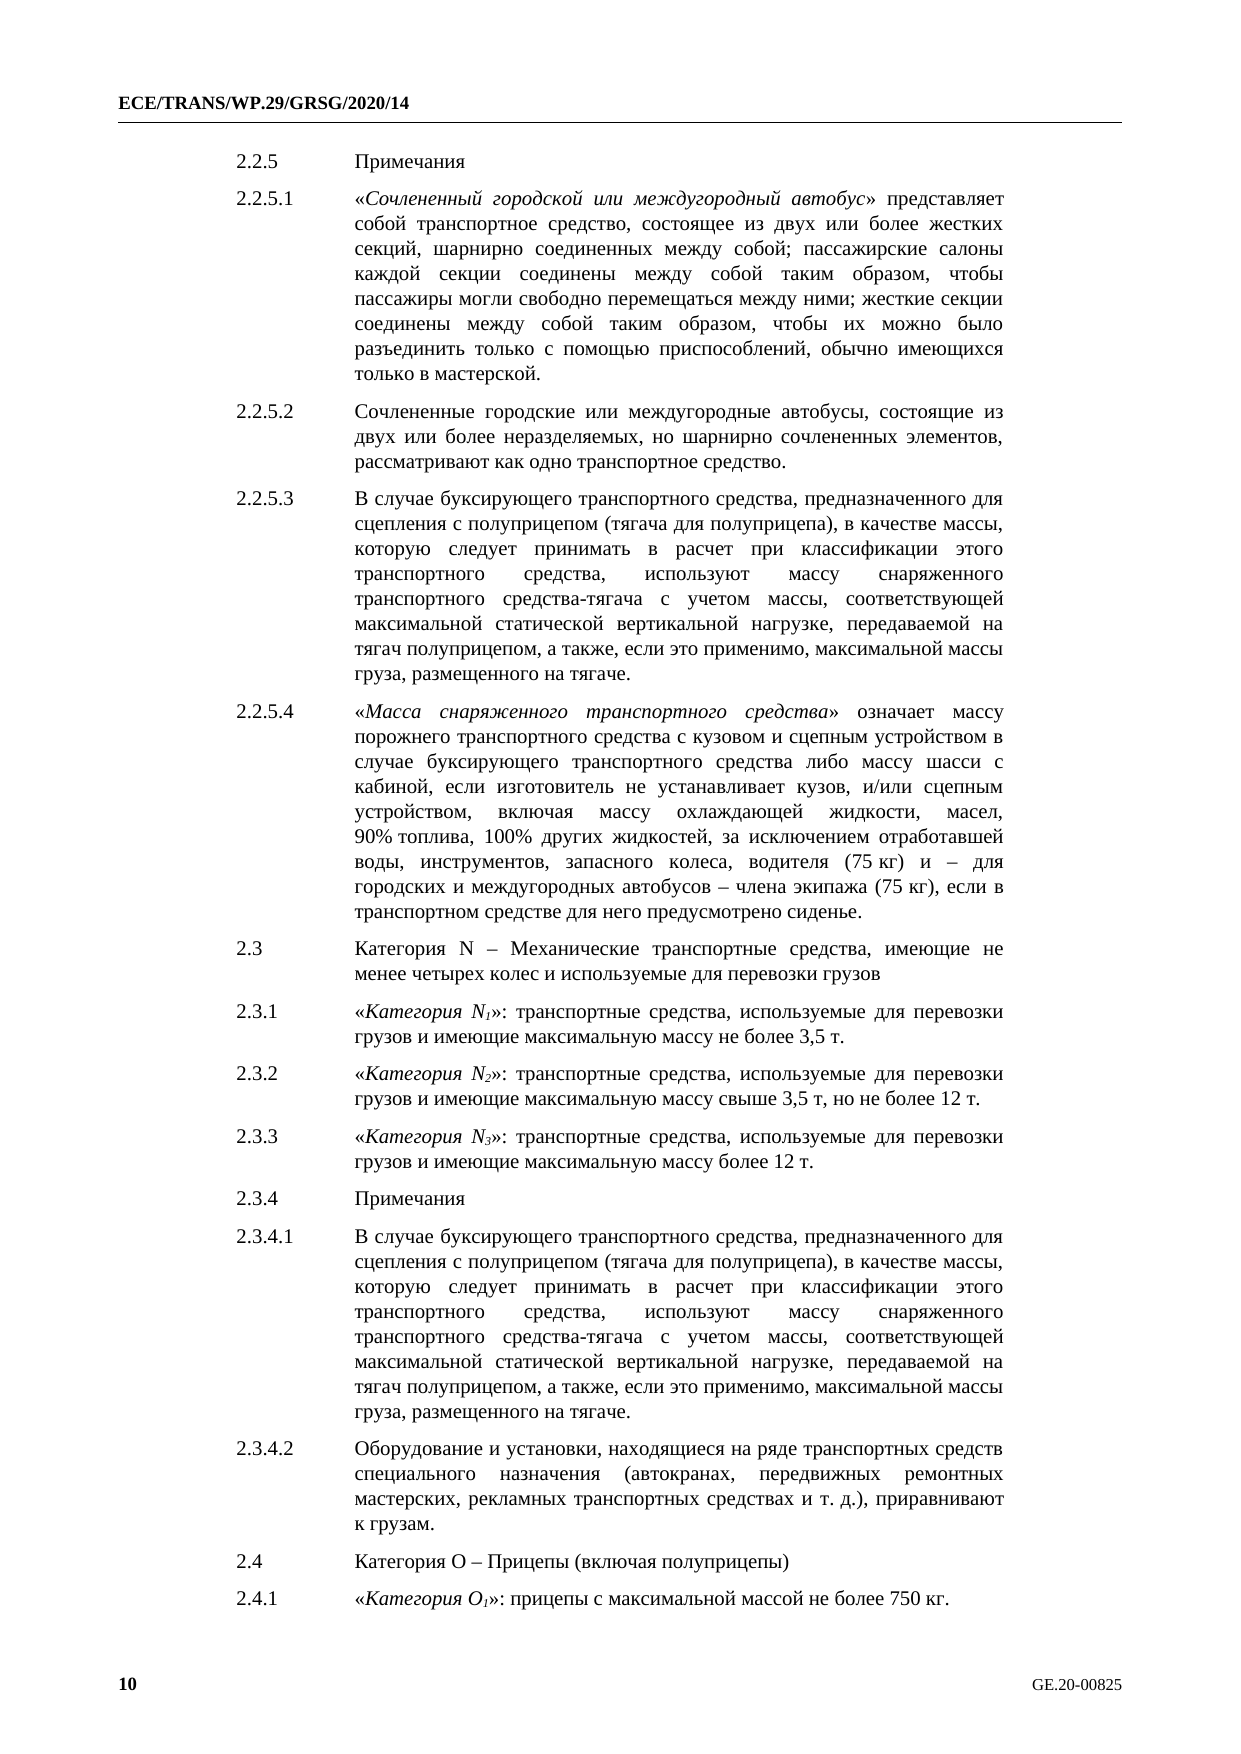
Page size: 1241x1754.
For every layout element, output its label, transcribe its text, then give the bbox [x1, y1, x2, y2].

text 2.3.2 «Категория N2»: транспортные средства, используемые для перевозки грузов и имеющие максимальную массу свыше 3,5 т, но не более 12 т. [236, 1060, 1004, 1110]
text 2.2.5 Примечания [236, 148, 1004, 173]
text 2.2.5.4 «Масса снаряженного транспортного средства» означает массу порожнего транспортного средства с кузовом и сцепным устройством в случае буксирующего транспортного средства либо массу шасси с кабиной, если изготовитель не устанавливает кузов, и/или сцепным устройством, включая массу охлаждающей жидкости, масел, 90% топлива, 100% других жидкостей, за исключением отработавшей воды, инструментов, запасного колеса, водителя (75 кг) и – для городских и междугородных автобусов – члена экипажа (75 кг), если в транспортном средстве для него предусмотрено сиденье. [236, 698, 1004, 923]
text 2.4 Категория O – Прицепы (включая полуприцепы) [236, 1548, 1004, 1573]
text 2.2.5.2 Сочлененные городские или междугородные автобусы, состоящие из двух или более неразделяемых, но шарнирно сочлененных элементов, рассматривают как одно транспортное средство. [236, 398, 1004, 473]
text 2.3.4.1 В случае буксирующего транспортного средства, предназначенного для сцепления с полуприцепом (тягача для полуприцепа), в качестве массы, которую следует принимать в расчет при классификации этого транспортного средства, используют массу снаряженного транспортного средства-тягача с учетом массы, соответствующей максимальной статической вертикальной нагрузке, передаваемой на тягач полуприцепом, а также, если это применимо, максимальной массы груза, размещенного на тягаче. [236, 1223, 1004, 1423]
text 2.3 Категория N – Механические транспортные средства, имеющие не менее четырех колес и используемые для перевозки грузов [236, 935, 1004, 985]
text 2.3.3 «Категория N3»: транспортные средства, используемые для перевозки грузов и имеющие максимальную массу более 12 т. [236, 1123, 1004, 1173]
text 2.3.1 «Категория N1»: транспортные средства, используемые для перевозки грузов и имеющие максимальную массу не более 3,5 т. [236, 998, 1004, 1048]
text 2.4.1 «Категория O1»: прицепы с максимальной массой не более 750 кг. [236, 1585, 1004, 1610]
text 2.3.4.2 Оборудование и установки, находящиеся на ряде транспортных средств специального назначения (автокранах, передвижных ремонтных мастерских, рекламных транспортных средствах и т. д.), приравнивают к грузам. [236, 1435, 1004, 1535]
text 2.2.5.3 В случае буксирующего транспортного средства, предназначенного для сцепления с полуприцепом (тягача для полуприцепа), в качестве массы, которую следует принимать в расчет при классификации этого транспортного средства, используют массу снаряженного транспортного средства-тягача с учетом массы, соответствующей максимальной статической вертикальной нагрузке, передаваемой на тягач полуприцепом, а также, если это применимо, максимальной массы груза, размещенного на тягаче. [236, 485, 1004, 685]
text 2.2.5.1 «Сочлененный городской или междугородный автобус» представляет собой транспортное средство, состоящее из двух или более жестких секций, шарнирно соединенных между собой; пассажирские салоны каждой секции соединены между собой таким образом, чтобы пассажиры могли свободно перемещаться между ними; жесткие секции соединены между собой таким образом, чтобы их можно было разъединить только с помощью приспособлений, обычно имеющихся только в мастерской. [236, 185, 1004, 385]
text 2.3.4 Примечания [236, 1185, 1004, 1210]
